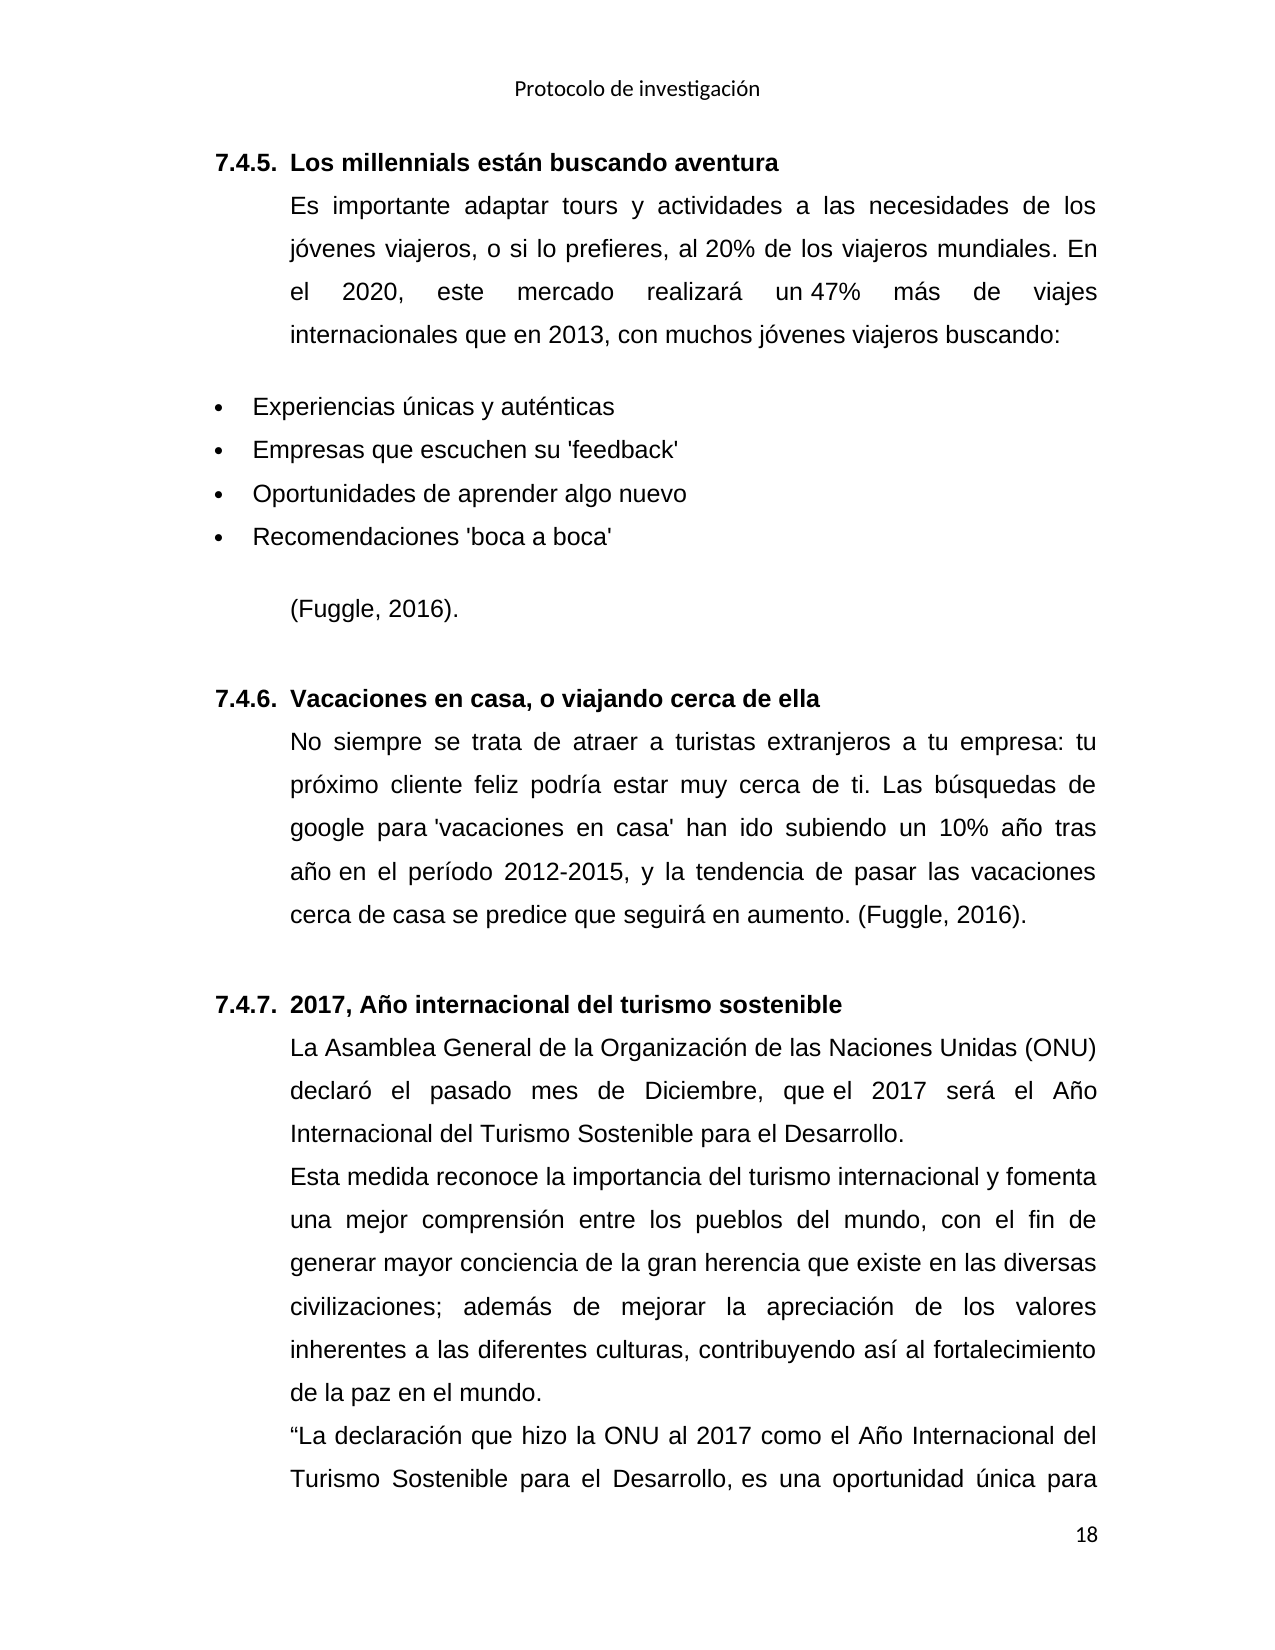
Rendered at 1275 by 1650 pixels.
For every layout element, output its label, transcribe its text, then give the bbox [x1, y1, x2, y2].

list Oportunidades de aprender algo nuevo [215, 479, 1098, 507]
list La Asamblea General de la Organización de las Naciones Unidas (ONU) declaró el pasado mes de Diciembre, que el 2017 será el Año Internacional del Turismo Sostenible para el Desarrollo. [290, 1033, 1098, 1148]
subtitle Vacaciones en casa, o viajando cerca de ella [215, 684, 1098, 713]
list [290, 1421, 1098, 1493]
list Empresas que escuchen su 'feedback' [215, 436, 1098, 464]
subtitle Es importante adaptar tours y actividades a las necesidades de los jóvenes viajeros, o si lo prefieres, al 20% de los viajeros mundiales. En el 2020, este mercado realizará un 47% más de viajes internacionales que en 2013, con muchos jóvenes viajeros buscando: [290, 191, 1098, 349]
list Experiencias únicas y auténticas [215, 392, 1098, 421]
list 2017, Año internacional del turismo sostenible [215, 990, 1098, 1018]
subtitle (Fuggle, 2016). [290, 594, 1098, 623]
list Esta medida reconoce la importancia del turismo internacional y fomenta una mejor comprensión entre los pueblos del mundo, con el fin de generar mayor conciencia de la gran herencia que existe en las diversas civilizaciones; además de mejorar la apreciación de los valores inherentes a las diferentes culturas, contribuyendo así al fortalecimiento de la paz en el mundo. [290, 1162, 1098, 1407]
subtitle No siempre se trata de atraer a turistas extranjeros a tu empresa: tu próximo cliente feliz podría estar muy cerca de ti. Las búsquedas de google para 'vacaciones en casa' han ido subiendo un 10% año tras año en el período 2012-2015, y la tendencia de pasar las vacaciones cerca de casa se predice que seguirá en aumento. (Fuggle, 2016). [290, 727, 1098, 928]
subtitle Los millennials están buscando aventura [215, 148, 1098, 176]
list Recomendaciones 'boca a boca' [215, 522, 1098, 551]
